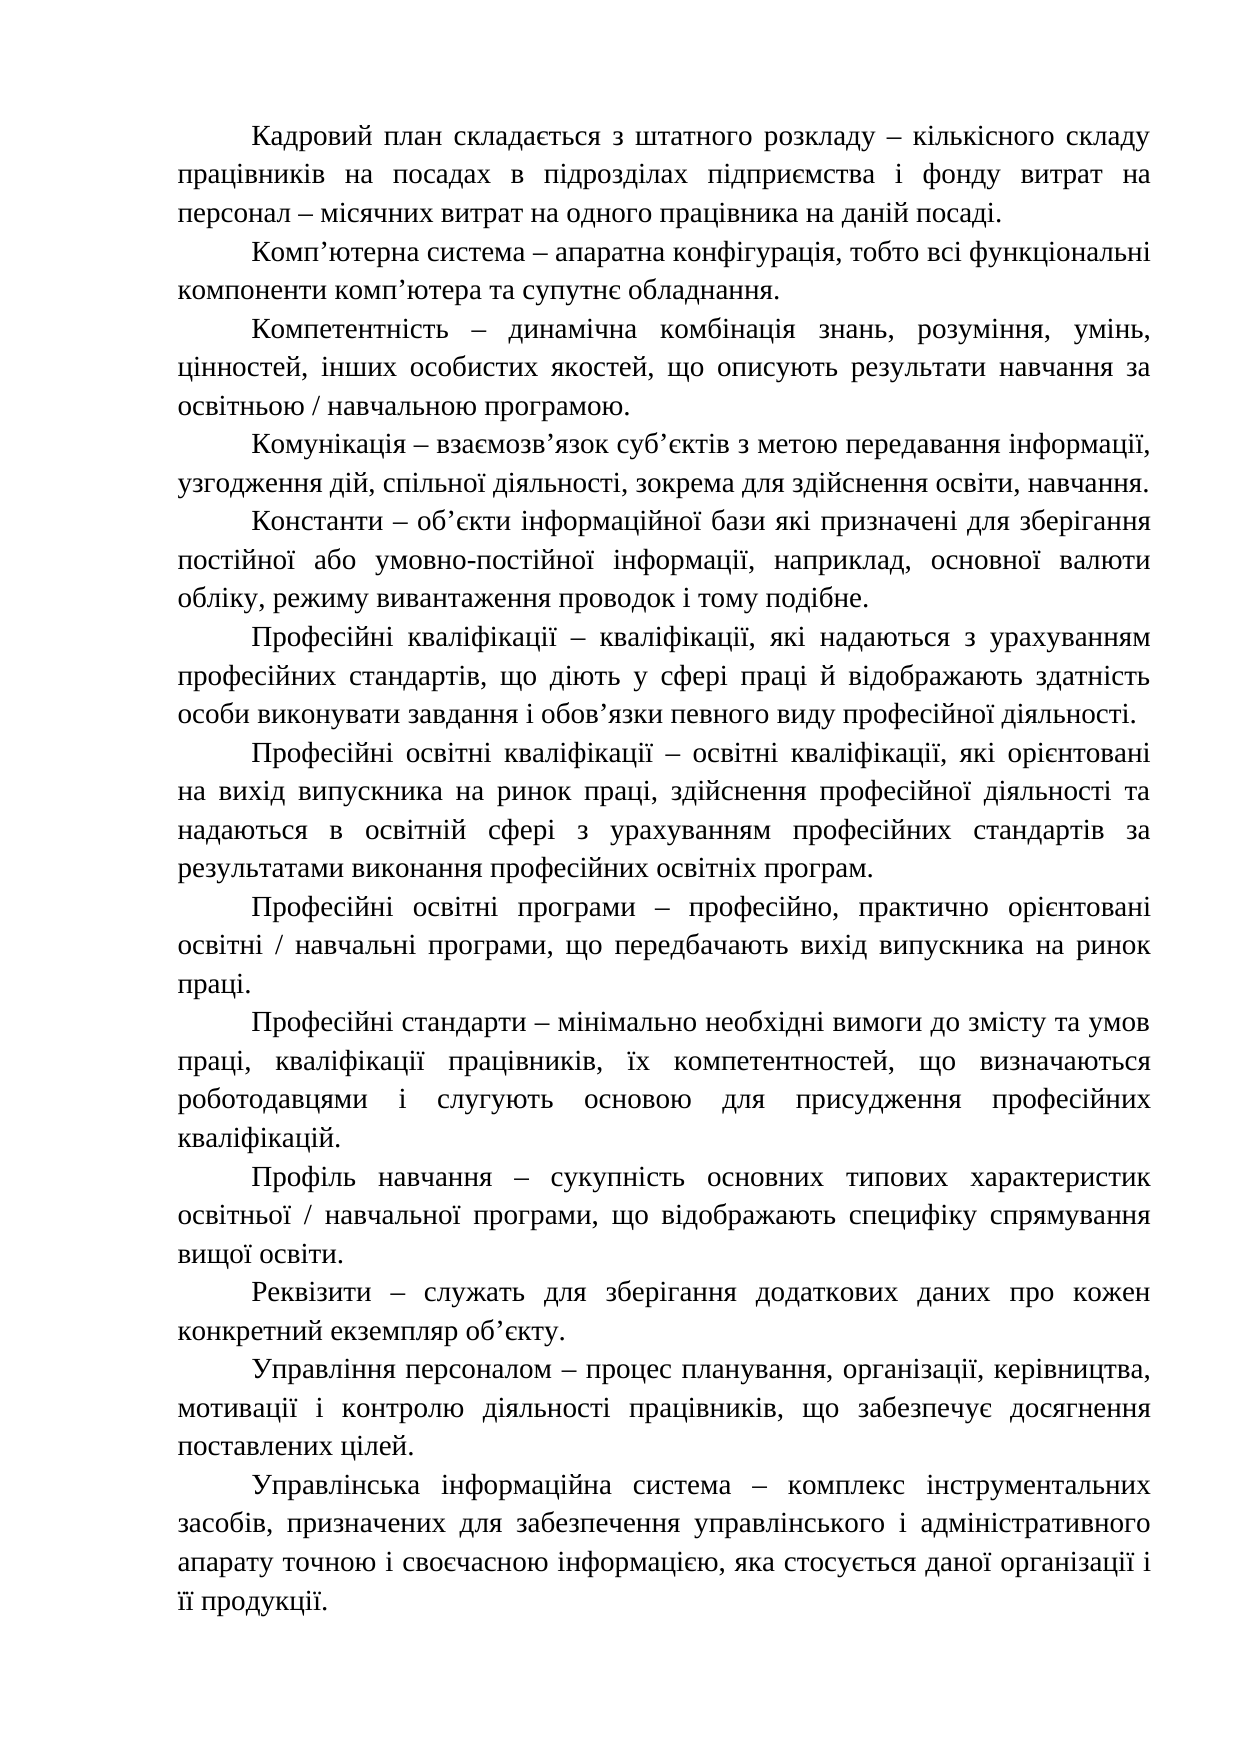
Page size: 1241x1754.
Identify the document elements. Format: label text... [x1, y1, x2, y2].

text Професійні кваліфікації – кваліфікації, які надаються з урахуванням професійних стандартів, що діють у сфері праці й відображають здатність особи виконувати завдання і обов’язки певного виду професійної діяльності. [177, 619, 1152, 730]
text Кадровий план складається з штатного розкладу – кількісного складу працівників на посадах в підрозділах підприємства і фонду витрат на персонал – місячних витрат на одного працівника на даній посаді. [177, 118, 1152, 229]
text Професійні освітні програми – професійно, практично орієнтовані освітні / навчальні програми, що передбачають вихід випускника на ринок праці. [177, 889, 1152, 999]
text Комп’ютерна система – апаратна конфігурація, тобто всі функціональні компоненти комп’ютера та супутнє обладнання. [177, 234, 1152, 306]
text Управлінська інформаційна система – комплекс інструментальних засобів, призначених для забезпечення управлінського і адміністративного апарату точною і своєчасною інформацією, яка стосується даної організації і її продукції. [177, 1467, 1152, 1616]
text Професійні стандарти – мінімально необхідні вимоги до змісту та умов праці, кваліфікації працівників, їх компетентностей, що визначаються роботодавцями і слугують основою для присудження професійних кваліфікацій. [177, 1004, 1152, 1154]
text Професійні освітні кваліфікації – освітні кваліфікації, які орієнтовані на вихід випускника на ринок праці, здійснення професійної діяльності та надаються в освітній сфері з урахуванням професійних стандартів за результатами виконання професійних освітніх програм. [177, 735, 1152, 884]
text Реквізити – служать для зберігання додаткових даних про кожен конкретний екземпляр об’єкту. [177, 1274, 1152, 1346]
text Профіль навчання – сукупність основних типових характеристик освітньої / навчальної програми, що відображають специфіку спрямування вищої освіти. [177, 1159, 1152, 1269]
text Комунікація – взаємозв’язок суб’єктів з метою передавання інформації, узгодження дій, спільної діяльності, зокрема для здійснення освіти, навчання. [177, 426, 1152, 498]
text Компетентність – динамічна комбінація знань, розуміння, умінь, цінностей, інших особистих якостей, що описують результати навчання за освітньою / навчальною програмою. [177, 311, 1152, 421]
text Управління персоналом – процес планування, організації, керівництва, мотивації і контролю діяльності працівників, що забезпечує досягнення поставлених цілей. [177, 1351, 1152, 1462]
text Константи – об’єкти інформаційної бази які призначені для зберігання постійної або умовно-постійної інформації, наприклад, основної валюти обліку, режиму вивантаження проводок і тому подібне. [177, 503, 1152, 614]
